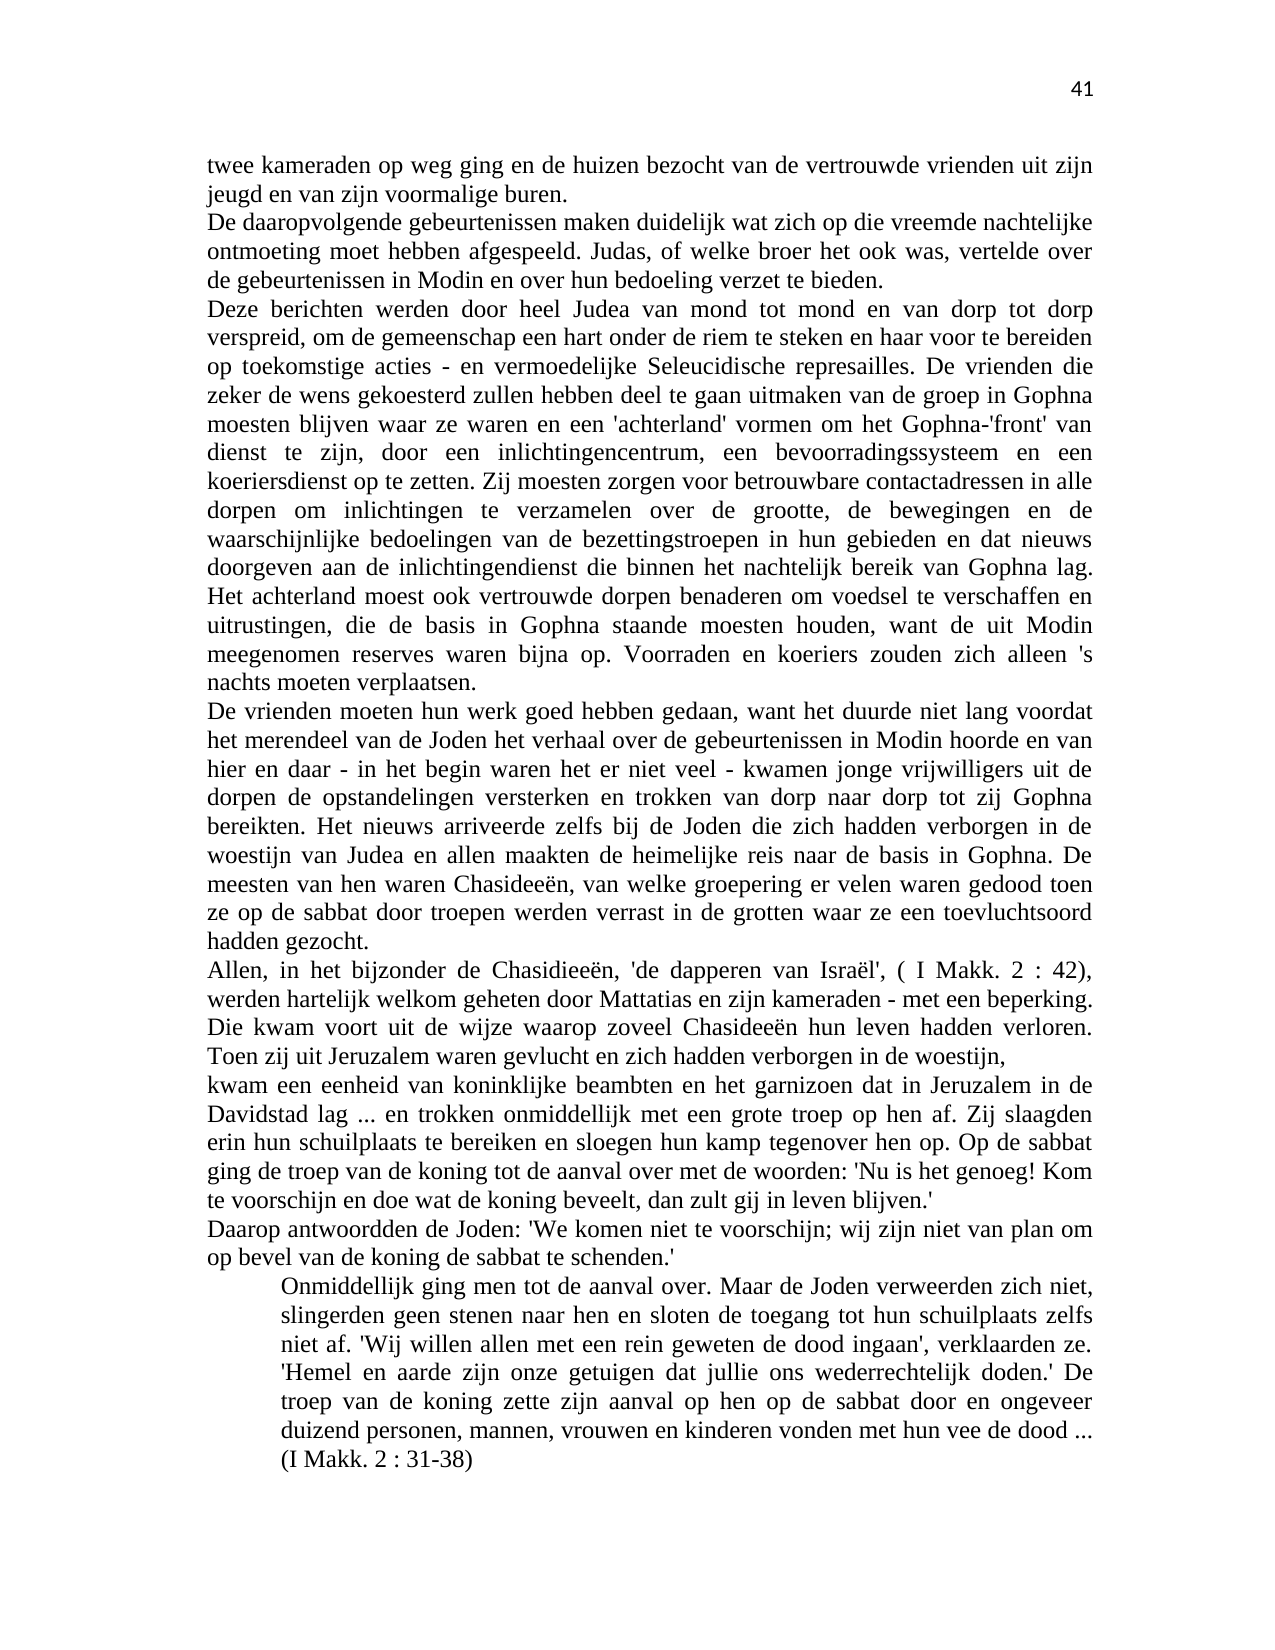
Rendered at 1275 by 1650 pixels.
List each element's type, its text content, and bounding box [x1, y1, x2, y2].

text Daarop antwoordden de Joden: 'We komen niet te voorschijn; wij zijn niet van plan om op bevel van de koning de sabbat te schenden.' [207, 1214, 1094, 1271]
text Deze berichten werden door heel Judea van mond tot mond en van dorp tot dorp verspreid, om de gemeenschap een hart onder de riem te steken en haar voor te bereiden op toekomstige acties - en vermoedelijke Seleucidische represailles. De vrienden die zeker de wens gekoesterd zullen hebben deel te gaan uitmaken van de groep in Gophna moesten blijven waar ze waren en een 'achterland' vormen om het Gophna-'front' van dienst te zijn, door een inlichtingencentrum, een bevoorradingssysteem en een koeriersdienst op te zetten. Zij moesten zorgen voor betrouwbare contactadressen in alle dorpen om inlichtingen te verzamelen over de grootte, de bewegingen en de waarschijnlijke bedoelingen van de bezettingstroepen in hun gebieden en dat nieuws doorgeven aan de inlichtingendienst die binnen het nachtelijk bereik van Gophna lag. Het achterland moest ook vertrouwde dorpen benaderen om voedsel te verschaffen en uitrustingen, die de basis in Gophna staande moesten houden, want de uit Modin meegenomen reserves waren bijna op. Voorraden en koeriers zouden zich alleen 's nachts moeten verplaatsen. [207, 294, 1094, 696]
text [207, 150, 1094, 207]
text Onmiddellijk ging men tot de aanval over. Maar de Joden verweerden zich niet, slingerden geen stenen naar hen en sloten de toegang tot hun schuilplaats zelfs niet af. 'Wij willen allen met een rein geweten de dood ingaan', verklaarden ze. 'Hemel en aarde zijn onze getuigen dat jullie ons wederrechtelijk doden.' De troep van de koning zette zijn aanval op hen op de sabbat door en ongeveer duizend personen, mannen, vrouwen en kinderen vonden met hun vee de dood ... (I Makk. 2 : 31-38) [281, 1271, 1094, 1472]
text De vrienden moeten hun werk goed hebben gedaan, want het duurde niet lang voordat het merendeel van de Joden het verhaal over de gebeurtenissen in Modin hoorde en van hier en daar - in het begin waren het er niet veel - kwamen jonge vrijwilligers uit de dorpen de opstandelingen versterken en trokken van dorp naar dorp tot zij Gophna bereikten. Het nieuws arriveerde zelfs bij de Joden die zich hadden verborgen in de woestijn van Judea en allen maakten de heimelijke reis naar de basis in Gophna. De meesten van hen waren Chasideeën, van welke groepering er velen waren gedood toen ze op de sabbat door troepen werden verrast in de grotten waar ze een toevluchtsoord hadden gezocht. [207, 696, 1094, 955]
text De daaropvolgende gebeurtenissen maken duidelijk wat zich op die vreemde nachtelijke ontmoeting moet hebben afgespeeld. Judas, of welke broer het ook was, vertelde over de gebeurtenissen in Modin en over hun bedoeling verzet te bieden. [207, 207, 1094, 294]
text kwam een eenheid van koninklijke beambten en het garnizoen dat in Jeruzalem in de Davidstad lag ... en trokken onmiddellijk met een grote troep op hen af. Zij slaagden erin hun schuilplaats te bereiken en sloegen hun kamp tegenover hen op. Op de sabbat ging de troep van de koning tot de aanval over met de woorden: 'Nu is het genoeg! Kom te voorschijn en doe wat de koning beveelt, dan zult gij in leven blijven.' [207, 1070, 1094, 1214]
text Allen, in het bijzonder de Chasidieeën, 'de dapperen van Israël', ( I Makk. 2 : 42), werden hartelijk welkom geheten door Mattatias en zijn kameraden - met een beperking. Die kwam voort uit de wijze waarop zoveel Chasideeën hun leven hadden verloren. Toen zij uit Jeruzalem waren gevlucht en zich hadden verborgen in de woestijn, [207, 955, 1094, 1070]
